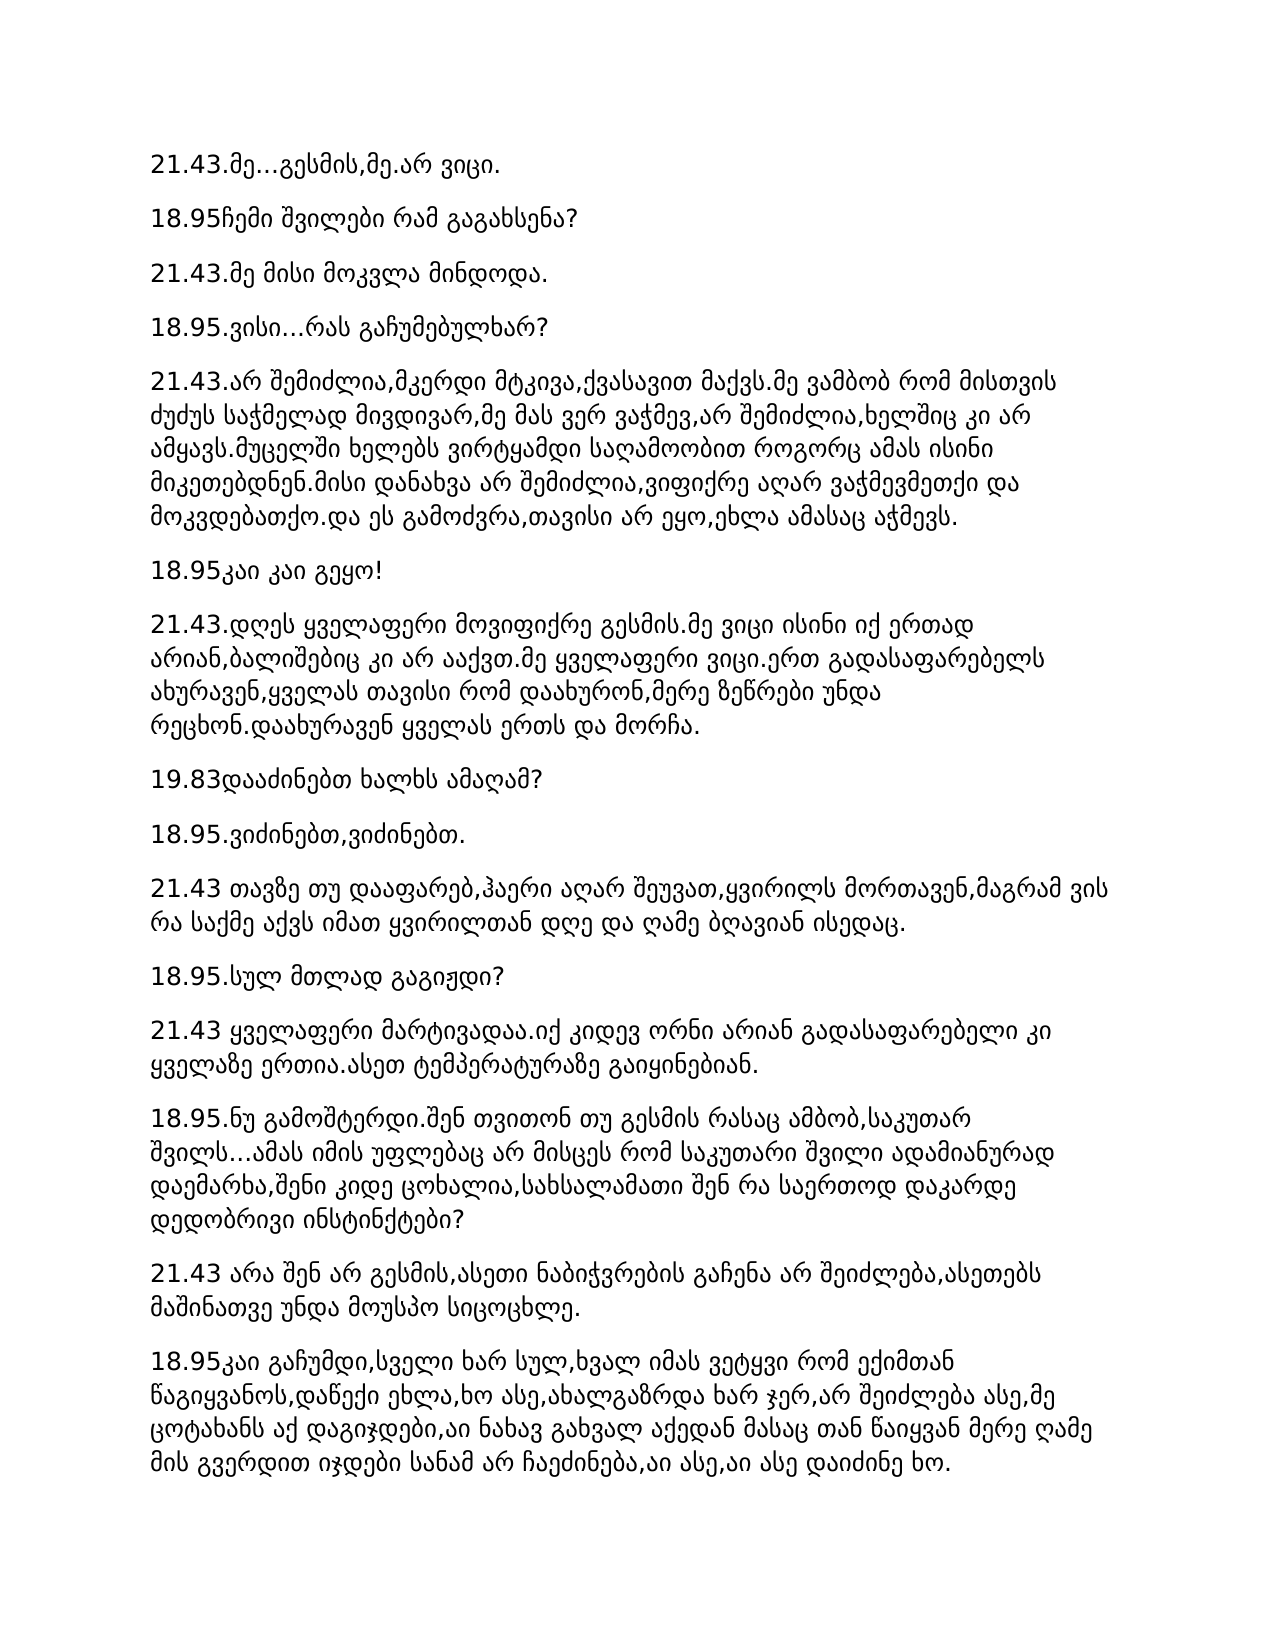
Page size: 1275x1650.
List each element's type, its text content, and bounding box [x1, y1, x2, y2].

text 18.95კაი კაი გეყო! [150, 556, 1125, 585]
text 21.43 არა შენ არ გესმის,ასეთი ნაბიჭვრების გაჩენა არ შეიძლება,ასეთებს მაშინათვე უნდა მოუსპო სიცოცხლე. [150, 1259, 1125, 1322]
text 18.95.ვისი...რას გაჩუმებულხარ? [150, 313, 1125, 342]
text 18.95.ნუ გამოშტერდი.შენ თვითონ თუ გესმის რასაც ამბობ,საკუთარ შვილს...ამას იმის უფლებაც არ მისცეს რომ საკუთარი შვილი ადამიანურად დაემარხა,შენი კიდე ცოხალია,სახსალამათი შენ რა საერთოდ დაკარდე დედობრივი ინსტინქტები? [150, 1104, 1125, 1234]
text 21.43 ყველაფერი მარტივადაა.იქ კიდევ ორნი არიან გადასაფარებელი კი ყველაზე ერთია.ასეთ ტემპერატურაზე გაიყინებიან. [150, 1016, 1125, 1079]
text 21.43.დღეს ყველაფერი მოვიფიქრე გესმის.მე ვიცი ისინი იქ ერთად არიან,ბალიშებიც კი არ ააქვთ.მე ყველაფერი ვიცი.ერთ გადასაფარებელს ახურავენ,ყველას თავისი რომ დაახურონ,მერე ზეწრები უნდა რეცხონ.დაახურავენ ყველას ერთს და მორჩა. [150, 610, 1125, 740]
text 19.83დააძინებთ ხალხს ამაღამ? [150, 765, 1125, 794]
text 21.43.არ შემიძლია,მკერდი მტკივა,ქვასავით მაქვს.მე ვამბობ რომ მისთვის ძუძუს საჭმელად მივდივარ,მე მას ვერ ვაჭმევ,არ შემიძლია,ხელშიც კი არ ამყავს.მუცელში ხელებს ვირტყამდი საღამოობით როგორც ამას ისინი მიკეთებდნენ.მისი დანახვა არ შემიძლია,ვიფიქრე აღარ ვაჭმევმეთქი და მოკვდებათქო.და ეს გამოძვრა,თავისი არ ეყო,ეხლა ამასაც აჭმევს. [150, 367, 1125, 531]
text 21.43 თავზე თუ დააფარებ,ჰაერი აღარ შეუვათ,ყვირილს მორთავენ,მაგრამ ვის რა საქმე აქვს იმათ ყვირილთან დღე და ღამე ბღავიან ისედაც. [150, 874, 1125, 937]
text 21.43.მე...გესმის,მე.არ ვიცი. [150, 150, 1125, 179]
text 18.95.ვიძინებთ,ვიძინებთ. [150, 820, 1125, 849]
text 18.95ჩემი შვილები რამ გაგახსენა? [150, 204, 1125, 233]
text 18.95კაი გაჩუმდი,სველი ხარ სულ,ხვალ იმას ვეტყვი რომ ექიმთან წაგიყვანოს,დაწექი ეხლა,ხო ასე,ახალგაზრდა ხარ ჯერ,არ შეიძლება ასე,მე ცოტახანს აქ დაგიჯდები,აი ნახავ გახვალ აქედან მასაც თან წაიყვან მერე ღამე მის გვერდით იჯდები სანამ არ ჩაეძინება,აი ასე,აი ასე დაიძინე ხო. [150, 1347, 1125, 1477]
text 21.43.მე მისი მოკვლა მინდოდა. [150, 259, 1125, 288]
text 18.95.სულ მთლად გაგიჟდი? [150, 962, 1125, 991]
